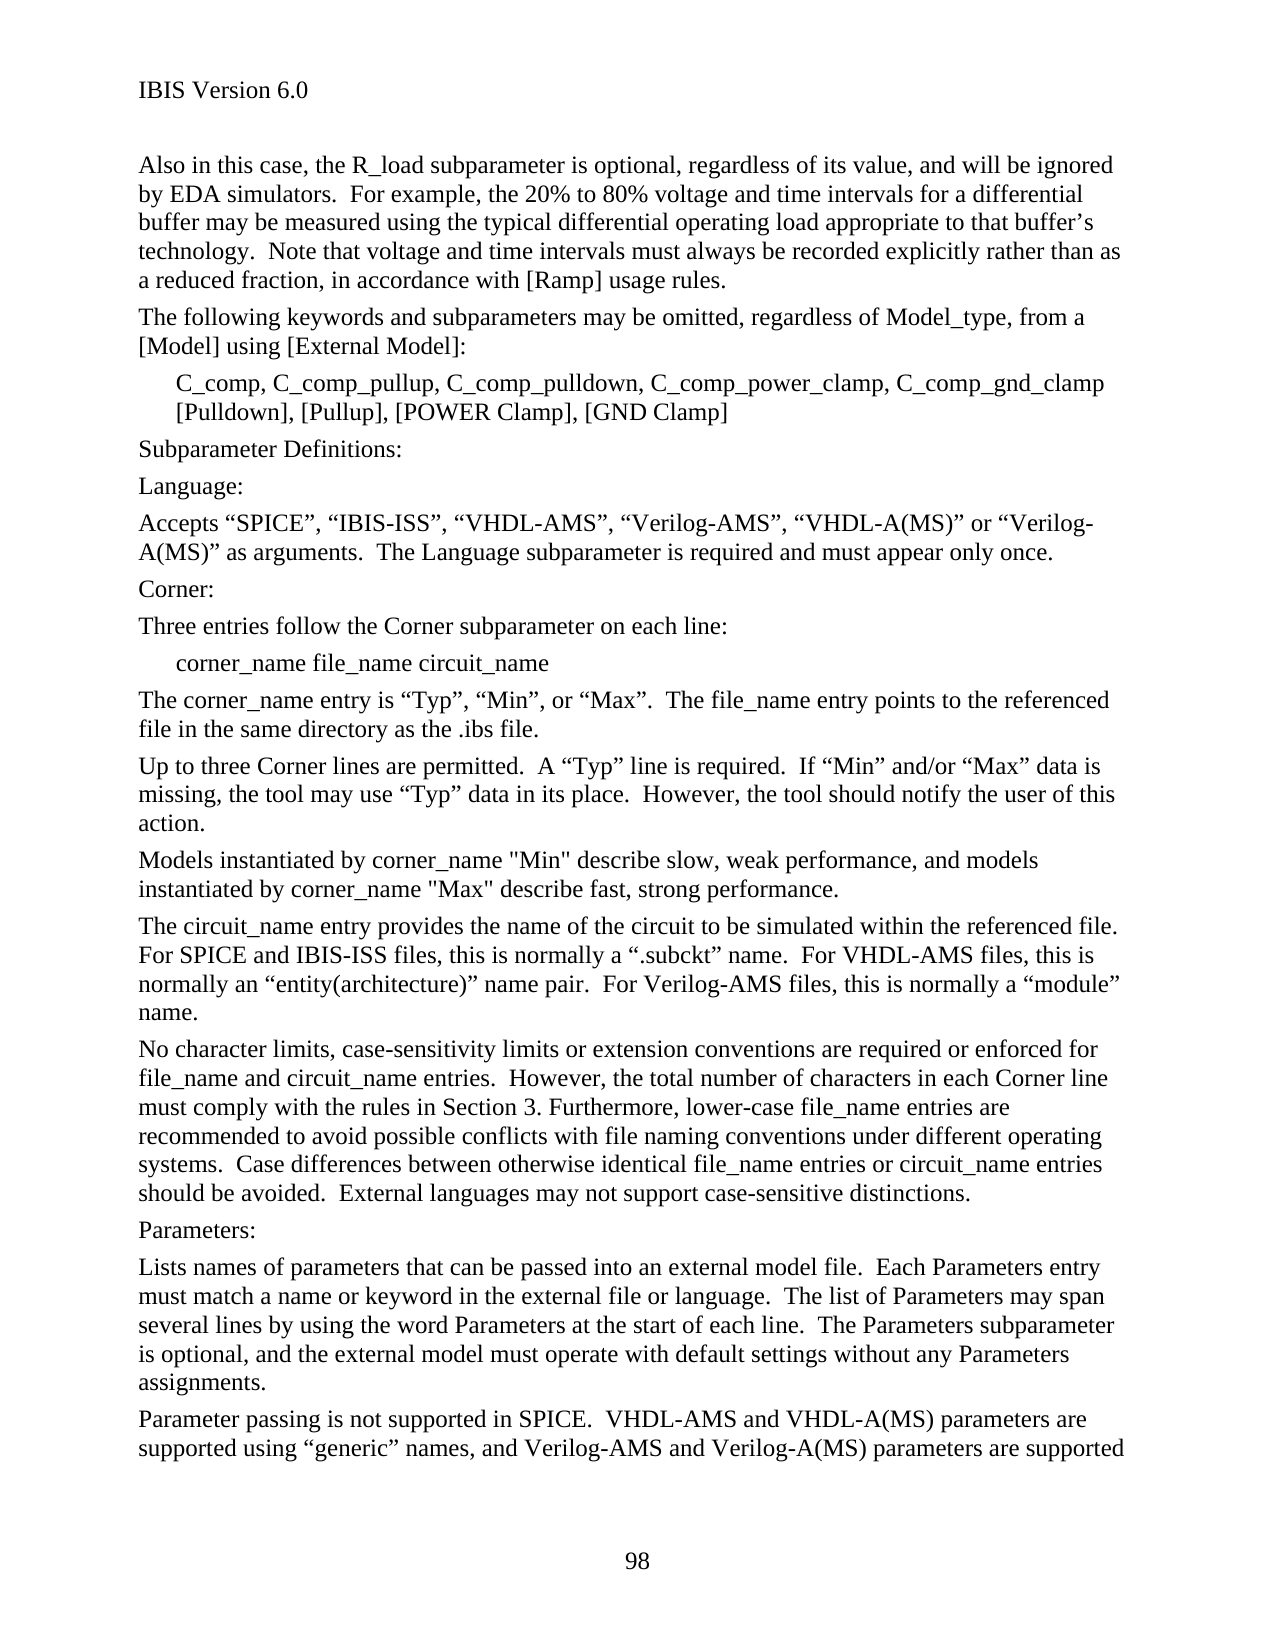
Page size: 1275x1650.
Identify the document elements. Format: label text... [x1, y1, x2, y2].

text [138, 150, 1137, 294]
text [138, 1404, 1137, 1462]
text Language: [138, 471, 1137, 499]
list C_comp, C_comp_pullup, C_comp_pulldown, C_comp_power_clamp, C_comp_gnd_clamp [176, 368, 1137, 397]
text The corner_name entry is “Typ”, “Min”, or “Max”. The file_name entry points to the referenced file in the same directory as the .ibs file. [138, 685, 1137, 742]
text Lists names of parameters that can be passed into an external model file. Each Parameters entry must match a name or keyword in the external file or language. The list of Parameters may span several lines by using the word Parameters at the start of each line. The Parameters subparameter is optional, and the external model must operate with default settings without any Parameters assignments. [138, 1252, 1137, 1396]
text The circuit_name entry provides the name of the circuit to be simulated within the referenced file. For SPICE and IBIS-ISS files, this is normally a “.subckt” name. For VHDL-AMS files, this is normally an “entity(architecture)” name pair. For Verilog-AMS files, this is normally a “module” name. [138, 911, 1137, 1026]
text Three entries follow the Corner subparameter on each line: [138, 611, 1137, 639]
list [Pulldown], [Pullup], [POWER Clamp], [GND Clamp] [176, 397, 1137, 425]
text Models instantiated by corner_name "Min" describe slow, weak performance, and models instantiated by corner_name "Max" describe fast, strong performance. [138, 845, 1137, 903]
text Up to three Corner lines are permitted. A “Typ” line is required. If “Min” and/or “Max” data is missing, the tool may use “Typ” data in its place. However, the tool should notify the user of this action. [138, 751, 1137, 837]
text No character limits, case-sensitivity limits or extension conventions are required or enforced for file_name and circuit_name entries. However, the total number of characters in each Corner line must comply with the rules in Section 3. Furthermore, lower-case file_name entries are recommended to avoid possible conflicts with file naming conventions under different operating systems. Case differences between otherwise identical file_name entries or circuit_name entries should be avoided. External languages may not support case-sensitive distinctions. [138, 1034, 1137, 1207]
text Subparameter Definitions: [138, 434, 1137, 462]
text The following keywords and subparameters may be omitted, regardless of Model_type, from a [Model] using [External Model]: [138, 302, 1137, 359]
text Corner: [138, 574, 1137, 602]
text Parameters: [138, 1215, 1137, 1244]
list corner_name file_name circuit_name [176, 648, 1137, 677]
text Accepts “SPICE”, “IBIS-ISS”, “VHDL-AMS”, “Verilog-AMS”, “VHDL-A(MS)” or “Verilog-A(MS)” as arguments. The Language subparameter is required and must appear only once. [138, 508, 1137, 565]
